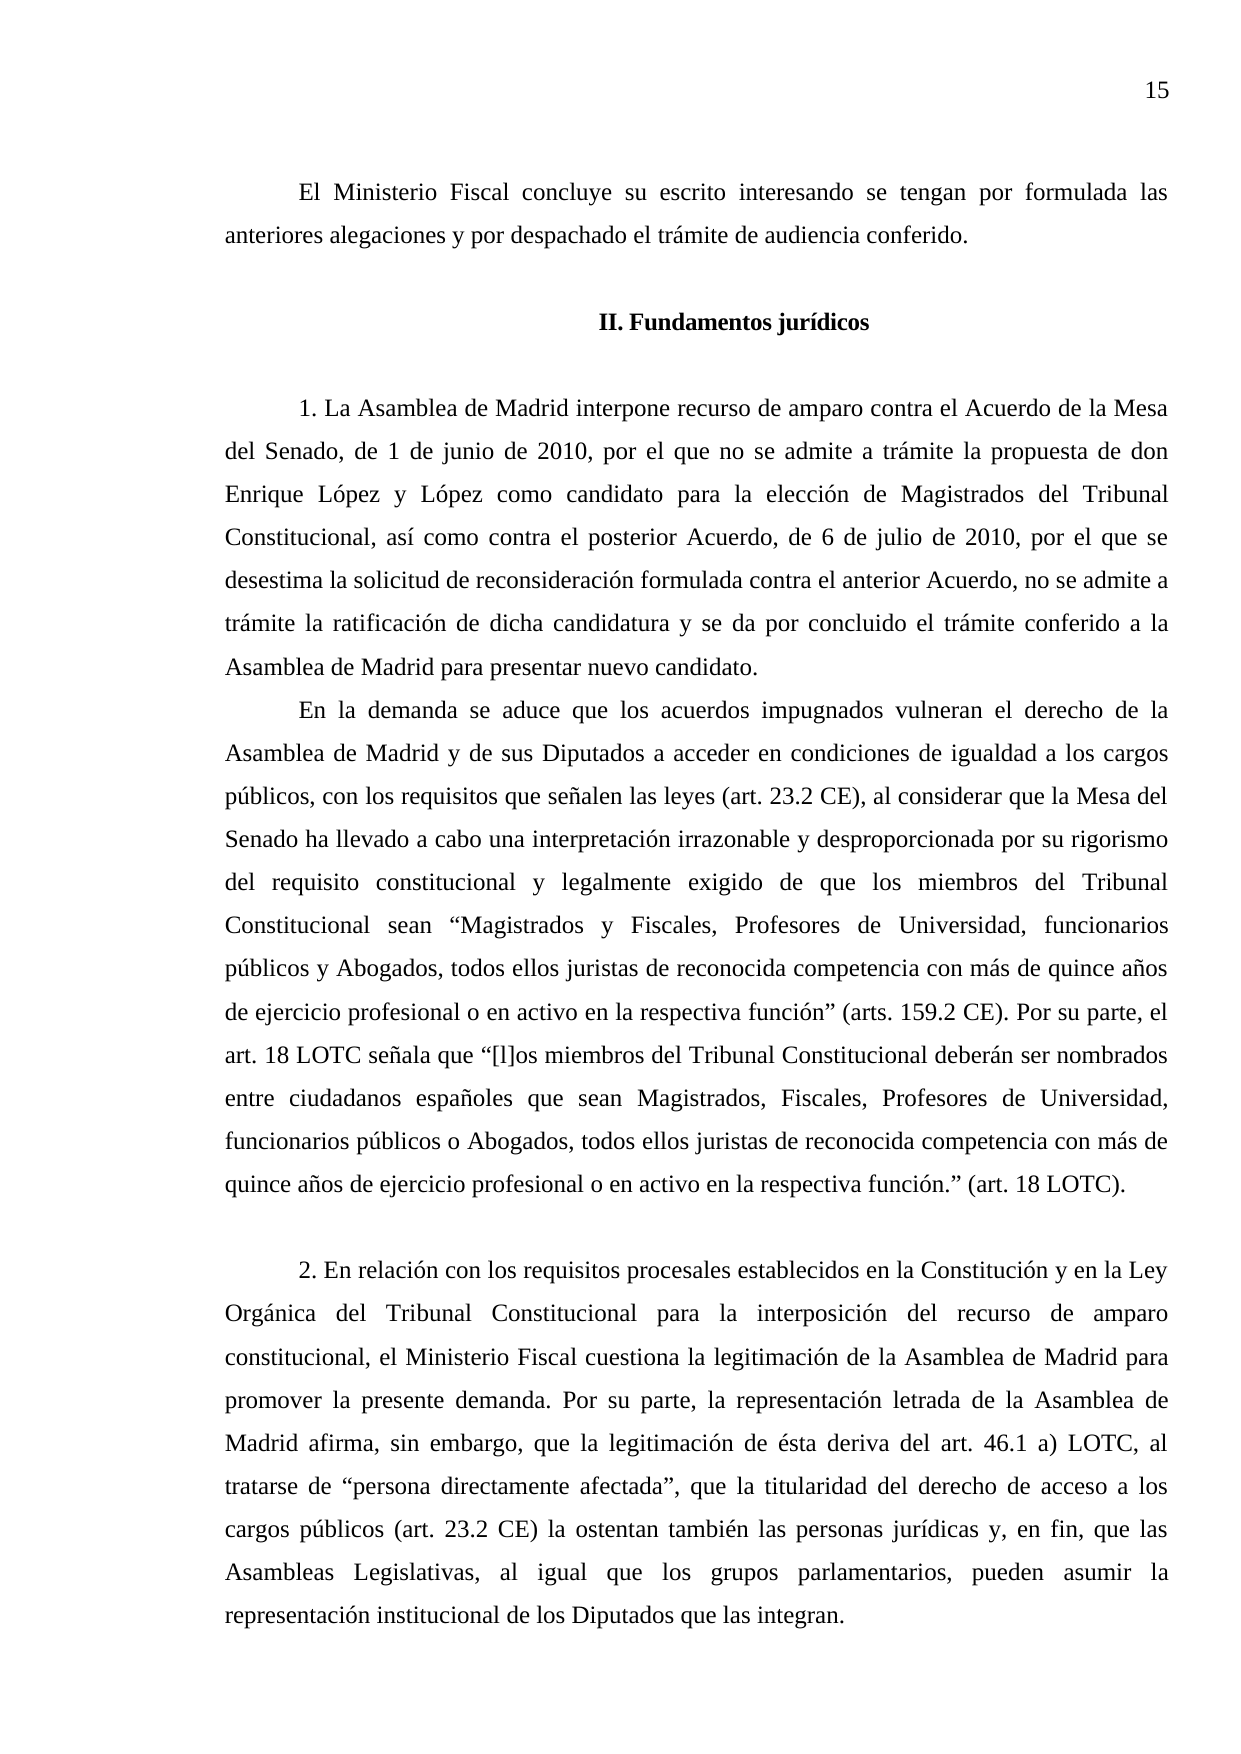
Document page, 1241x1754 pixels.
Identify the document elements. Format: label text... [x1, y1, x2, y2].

text El Ministerio Fiscal concluye su escrito interesando se tengan por formulada las anteriores alegaciones y por despachado el trámite de audiencia conferido. [224, 177, 1169, 249]
subtitle II. Fundamentos jurídicos [224, 307, 1169, 335]
text En la demanda se aduce que los acuerdos impugnados vulneran el derecho de la Asamblea de Madrid y de sus Diputados a acceder en condiciones de igualdad a los cargos públicos, con los requisitos que señalen las leyes (art. 23.2 CE), al considerar que la Mesa del Senado ha llevado a cabo una interpretación irrazonable y desproporcionada por su rigorismo del requisito constitucional y legalmente exigido de que los miembros del Tribunal Constitucional sean “Magistrados y Fiscales, Profesores de Universidad, funcionarios públicos y Abogados, todos ellos juristas de reconocida competencia con más de quince años de ejercicio profesional o en activo en la respectiva función” (arts. 159.2 CE). Por su parte, el art. 18 LOTC señala que “[l]os miembros del Tribunal Constitucional deberán ser nombrados entre ciudadanos españoles que sean Magistrados, Fiscales, Profesores de Universidad, funcionarios públicos o Abogados, todos ellos juristas de reconocida competencia con más de quince años de ejercicio profesional o en activo en la respectiva función.” (art. 18 LOTC). [224, 695, 1169, 1198]
text 2. En relación con los requisitos procesales establecidos en la Constitución y en la Ley Orgánica del Tribunal Constitucional para la interposición del recurso de amparo constitucional, el Ministerio Fiscal cuestiona la legitimación de la Asamblea de Madrid para promover la presente demanda. Por su parte, la representación letrada de la Asamblea de Madrid afirma, sin embargo, que la legitimación de ésta deriva del art. 46.1 a) LOTC, al tratarse de “persona directamente afectada”, que la titularidad del derecho de acceso a los cargos públicos (art. 23.2 CE) la ostentan también las personas jurídicas y, en fin, que las Asambleas Legislativas, al igual que los grupos parlamentarios, pueden asumir la representación institucional de los Diputados que las integran. [224, 1255, 1169, 1629]
text 1. La Asamblea de Madrid interpone recurso de amparo contra el Acuerdo de la Mesa del Senado, de 1 de junio de 2010, por el que no se admite a trámite la propuesta de don Enrique López y López como candidato para la elección de Magistrados del Tribunal Constitucional, así como contra el posterior Acuerdo, de 6 de julio de 2010, por el que se desestima la solicitud de reconsideración formulada contra el anterior Acuerdo, no se admite a trámite la ratificación de dicha candidatura y se da por concluido el trámite conferido a la Asamblea de Madrid para presentar nuevo candidato. [224, 393, 1169, 680]
